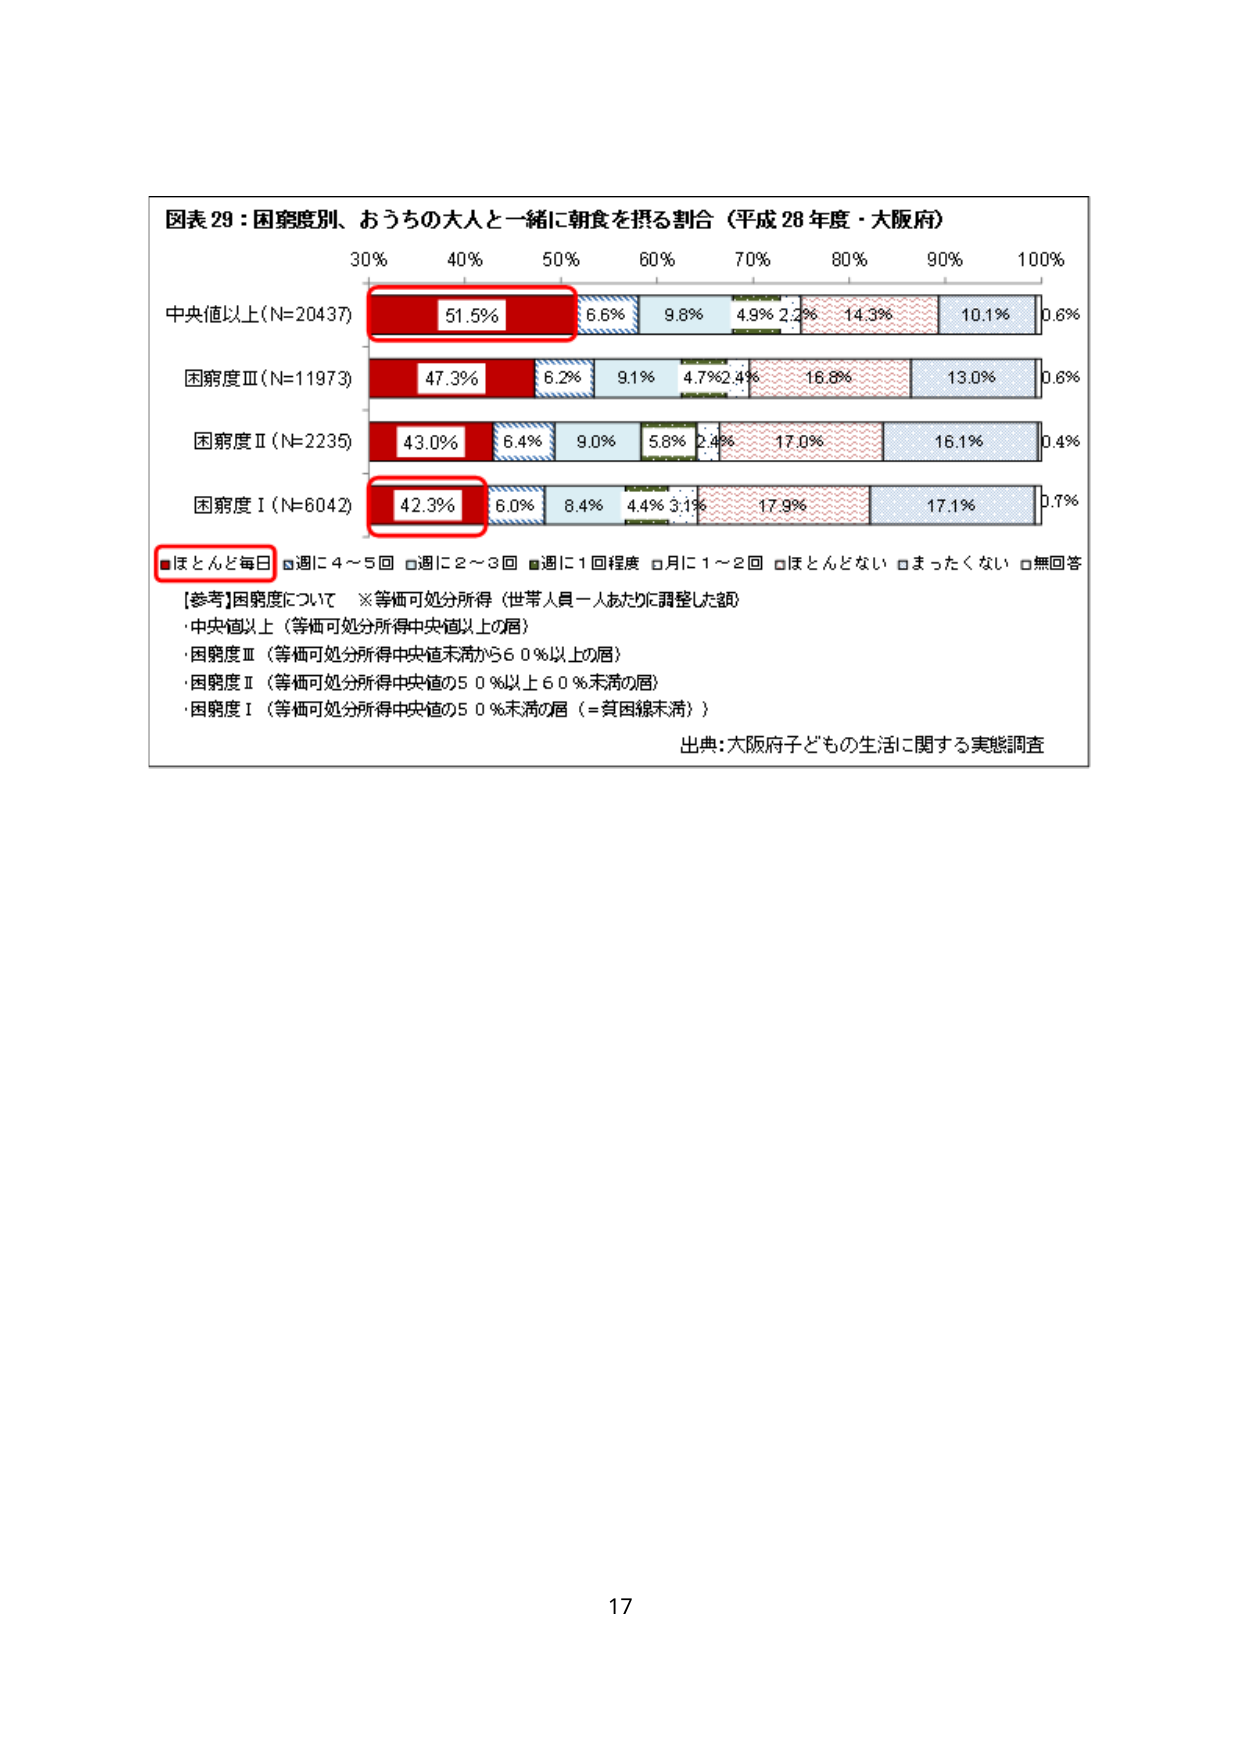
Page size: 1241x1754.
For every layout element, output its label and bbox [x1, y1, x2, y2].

picture [148, 196, 1091, 769]
